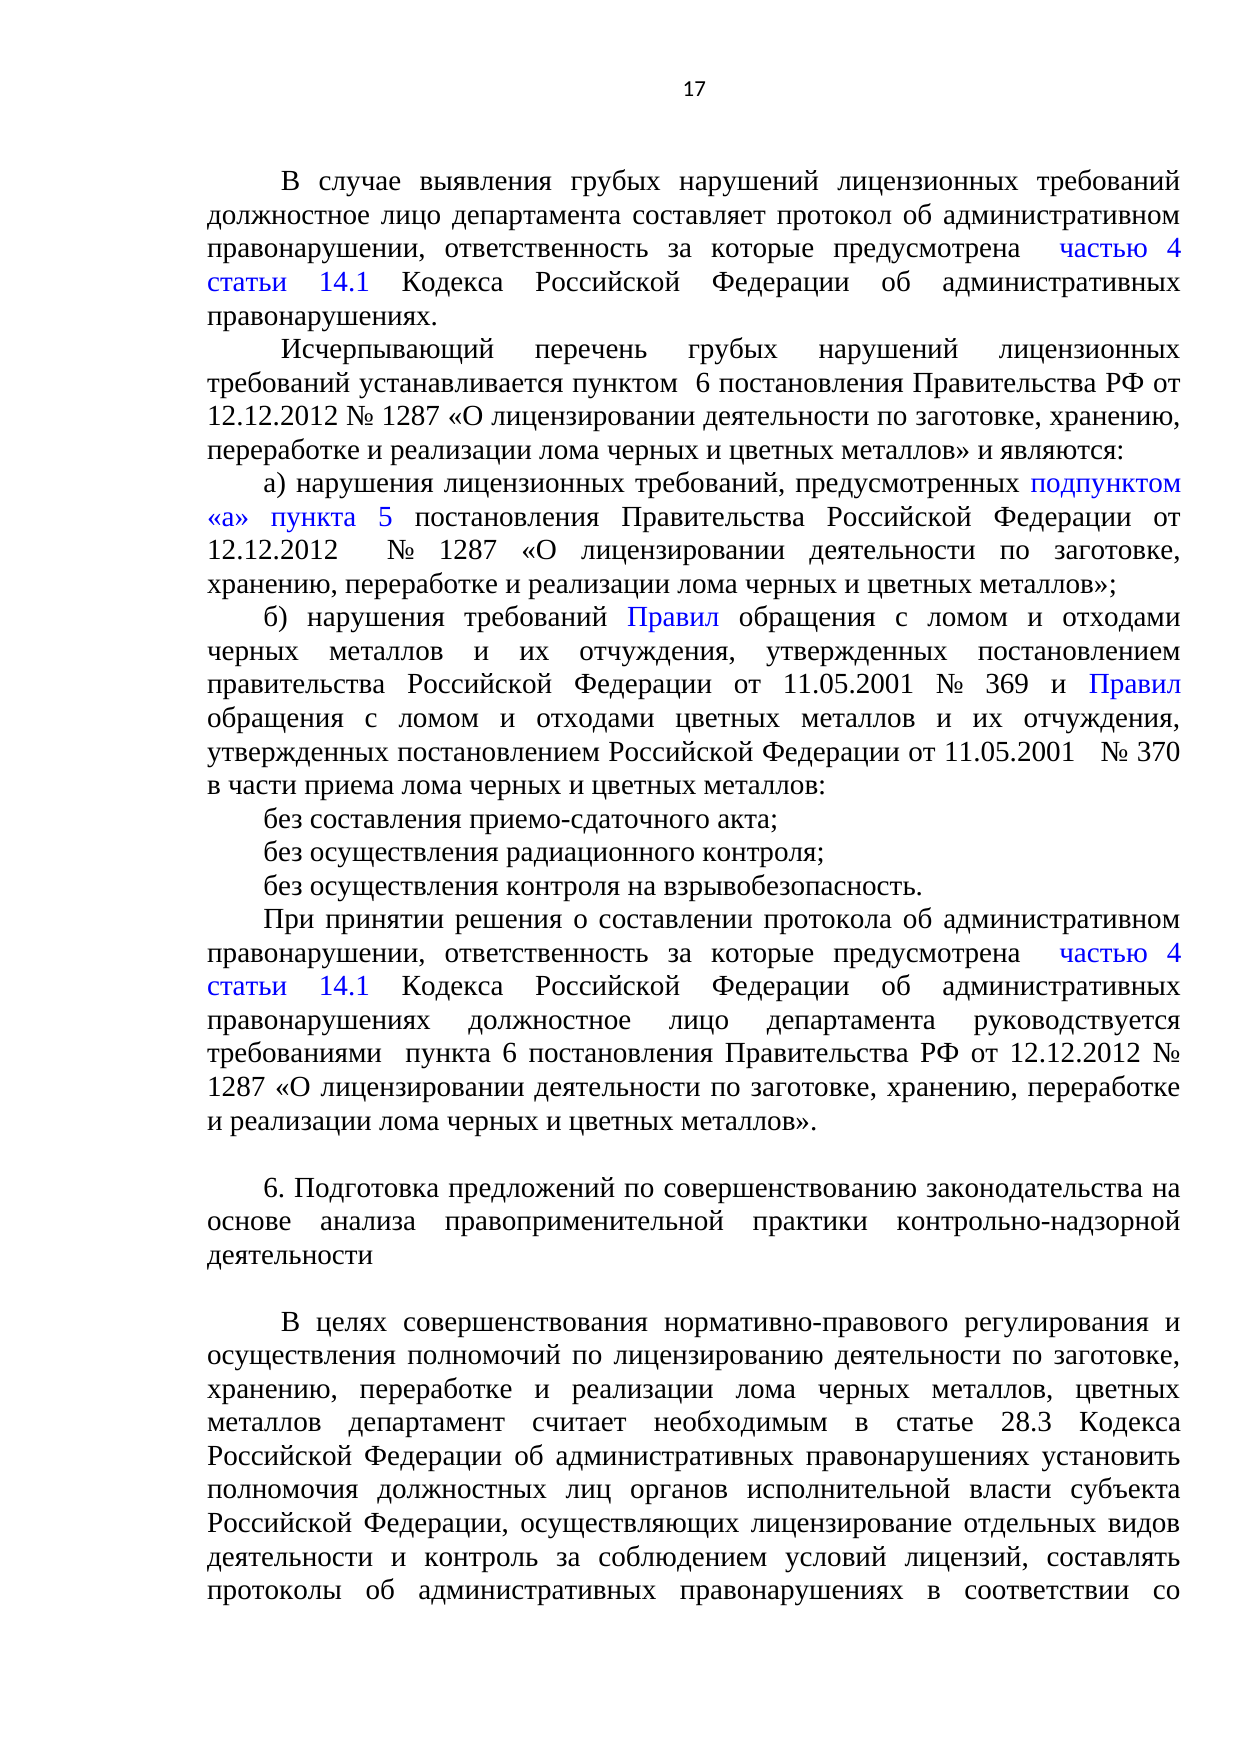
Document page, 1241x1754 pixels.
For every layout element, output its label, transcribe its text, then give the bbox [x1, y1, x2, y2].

text без составления приемо-сдаточного акта; [207, 801, 1181, 834]
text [207, 1304, 1181, 1606]
text без осуществления контроля на взрывобезопасность. [207, 868, 1181, 901]
text 6. Подготовка предложений по совершенствованию законодательства на основе анализа правоприменительной практики контрольно-надзорной деятельности [207, 1170, 1181, 1270]
text В случае выявления грубых нарушений лицензионных требований должностное лицо департамента составляет протокол об административном правонарушении, ответственность за которые предусмотрена частью 4 статьи 14.1 Кодекса Российской Федерации об административных правонарушениях. [207, 163, 1181, 331]
text без осуществления радиационного контроля; [207, 834, 1181, 868]
text а) нарушения лицензионных требований, предусмотренных подпунктом «а» пункта 5 постановления Правительства Российской Федерации от 12.12.2012 № 1287 «О лицензировании деятельности по заготовке, хранению, переработке и реализации лома черных и цветных металлов»; [207, 465, 1181, 599]
text б) нарушения требований Правил обращения с ломом и отходами черных металлов и их отчуждения, утвержденных постановлением правительства Российской Федерации от 11.05.2001 № 369 и Правил обращения с ломом и отходами цветных металлов и их отчуждения, утвержденных постановлением Российской Федерации от 11.05.2001 № 370 в части приема лома черных и цветных металлов: [207, 599, 1181, 801]
text При принятии решения о составлении протокола об административном правонарушении, ответственность за которые предусмотрена частью 4 статьи 14.1 Кодекса Российской Федерации об административных правонарушениях должностное лицо департамента руководствуется требованиями пункта 6 постановления Правительства РФ от 12.12.2012 № 1287 «О лицензировании деятельности по заготовке, хранению, переработке и реализации лома черных и цветных металлов». [207, 901, 1181, 1136]
text Исчерпывающий перечень грубых нарушений лицензионных требований устанавливается пунктом 6 постановления Правительства РФ от 12.12.2012 № 1287 «О лицензировании деятельности по заготовке, хранению, переработке и реализации лома черных и цветных металлов» и являются: [207, 331, 1181, 465]
